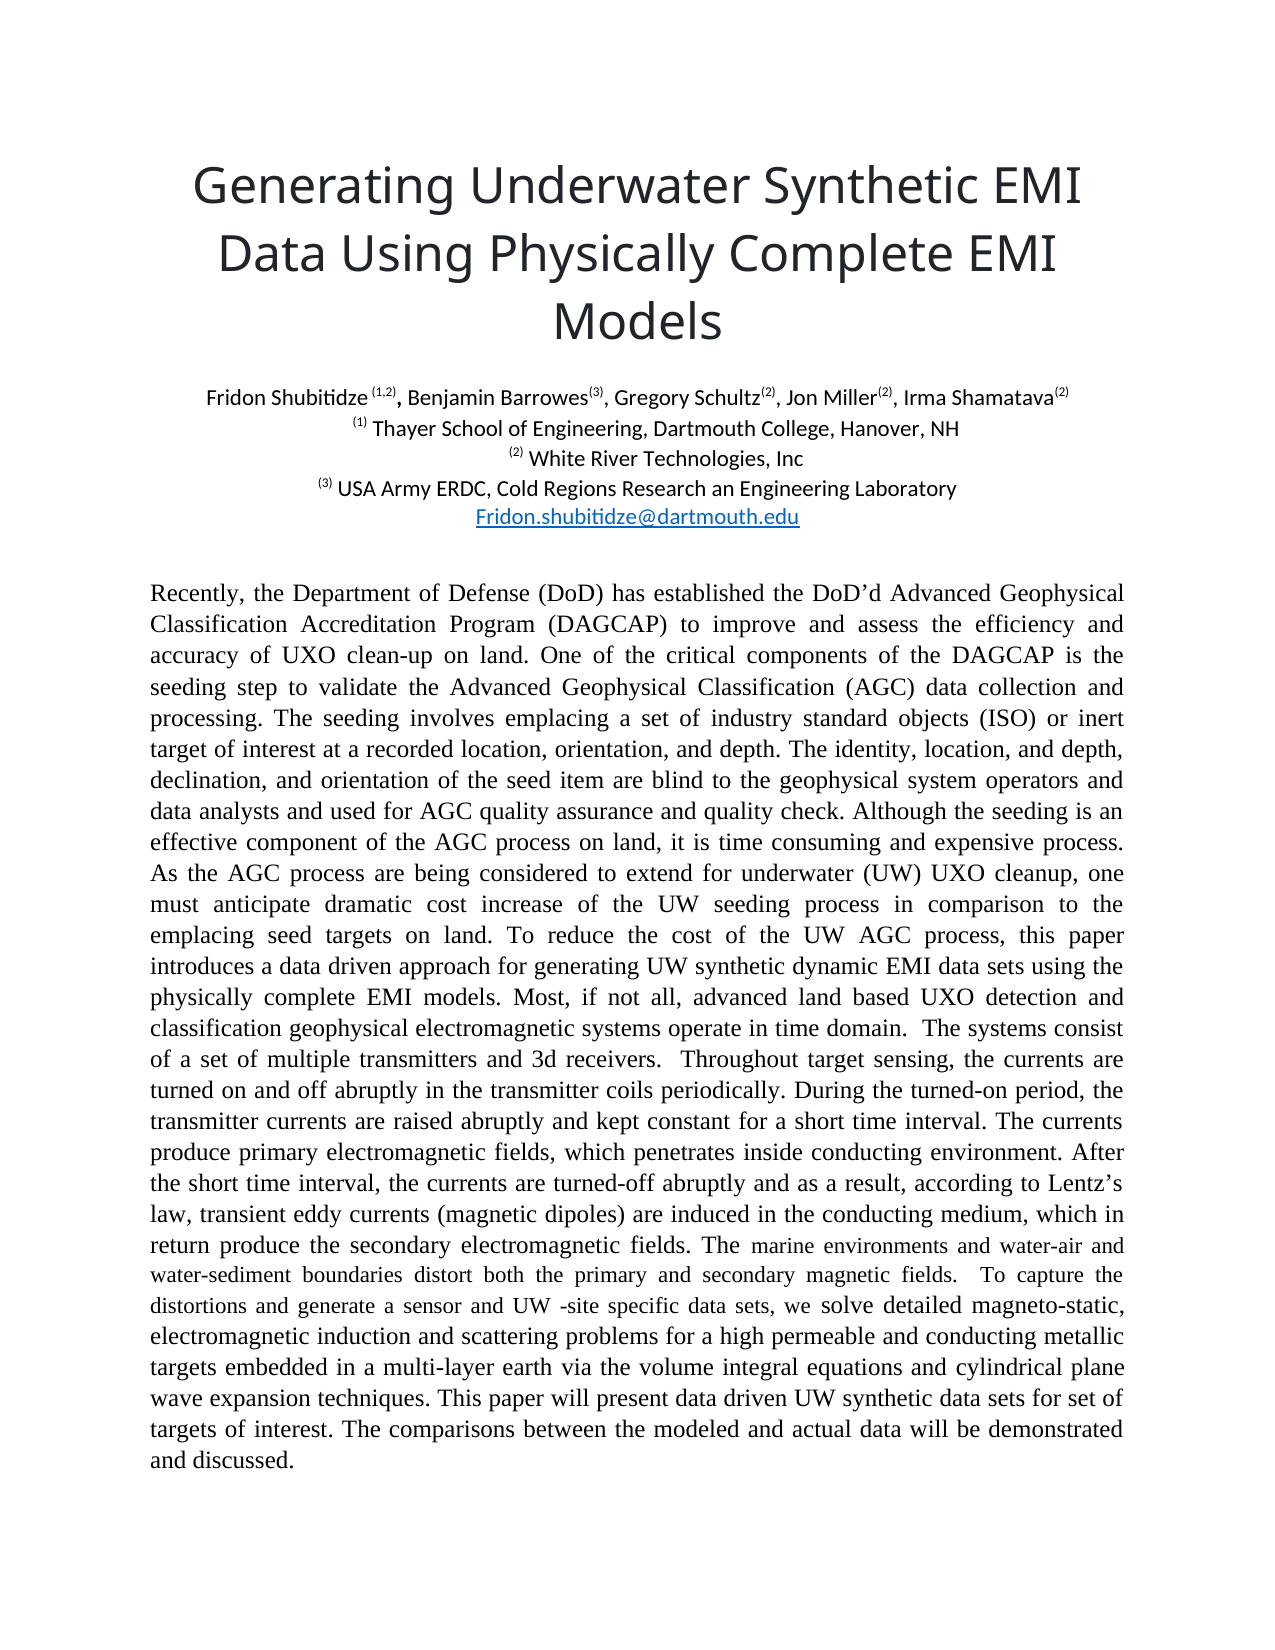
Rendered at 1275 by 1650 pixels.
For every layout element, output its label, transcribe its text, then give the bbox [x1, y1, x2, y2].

text Recently, the Department of Defense (DoD) has established the DoD’d Advanced Geophysical Classification Accreditation Program (DAGCAP) to improve and assess the efficiency and accuracy of UXO clean-up on land. One of the critical components of the DAGCAP is the seeding step to validate the Advanced Geophysical Classification (AGC) data collection and processing. The seeding involves emplacing a set of industry standard objects (ISO) or inert target of interest at a recorded location, orientation, and depth. The identity, location, and depth, declination, and orientation of the seed item are blind to the geophysical system operators and data analysts and used for AGC quality assurance and quality check. Although the seeding is an effective component of the AGC process on land, it is time consuming and expensive process. As the AGC process are being considered to extend for underwater (UW) UXO cleanup, one must anticipate dramatic cost increase of the UW seeding process in comparison to the emplacing seed targets on land. To reduce the cost of the UW AGC process, this paper introduces a data driven approach for generating UW synthetic dynamic EMI data sets using the physically complete EMI models. Most, if not all, advanced land based UXO detection and classification geophysical electromagnetic systems operate in time domain. The systems consist of a set of multiple transmitters and 3d receivers. Throughout target sensing, the currents are turned on and off abruptly in the transmitter coils periodically. During the turned-on period, the transmitter currents are raised abruptly and kept constant for a short time interval. The currents produce primary electromagnetic fields, which penetrates inside conducting environment. After the short time interval, the currents are turned-off abruptly and as a result, according to Lentz’s law, transient eddy currents (magnetic dipoles) are induced in the conducting medium, which in return produce the secondary electromagnetic fields. The marine environments and water-air and water-sediment boundaries distort both the primary and secondary magnetic fields. To capture the distortions and generate a sensor and UW -site specific data sets, we solve detailed magneto-static, electromagnetic induction and scattering problems for a high permeable and conducting metallic targets embedded in a multi-layer earth via the volume integral equations and cylindrical plane wave expansion techniques. This paper will present data driven UW synthetic data sets for set of targets of interest. The comparisons between the modeled and actual data will be demonstrated and discussed. [150, 980, 1125, 1474]
text Fridon Shubitidze (1,2), Benjamin Barrowes(3), Gregory Schultz(2), Jon Miller(2), Irma Shamatava(2) [150, 383, 1125, 412]
text Fridon.shubitidze@dartmouth.edu [150, 502, 1125, 530]
text Generating Underwater Synthetic EMI Data Using Physically Complete EMI Models [150, 150, 1125, 354]
text (1) Thayer School of Engineering, Dartmouth College, Hanover, NH [187, 414, 1125, 442]
text (2) White River Technologies, Inc [187, 444, 1125, 472]
text (3) USA Army ERDC, Cold Regions Research an Engineering Laboratory [150, 474, 1125, 502]
